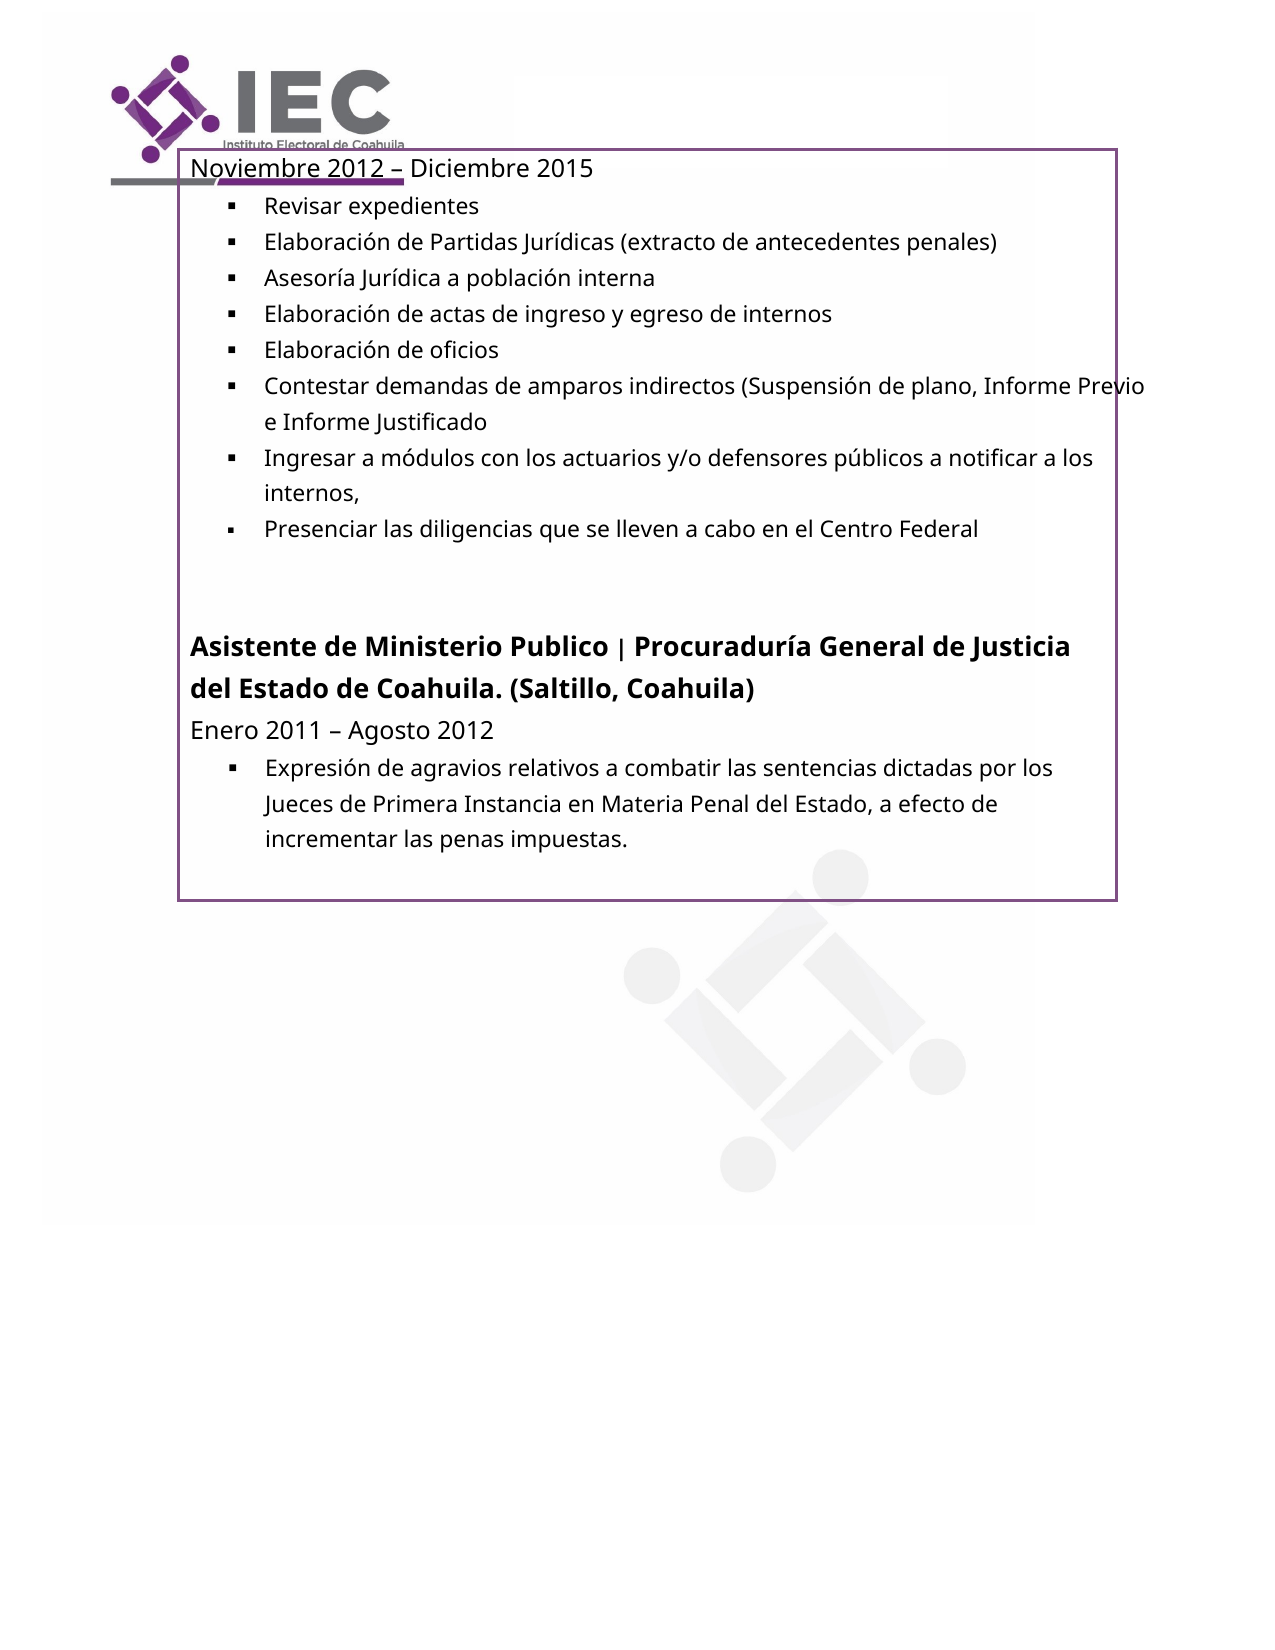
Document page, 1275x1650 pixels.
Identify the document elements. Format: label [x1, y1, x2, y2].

picture [42, 12, 1035, 1225]
table_header [180, 151, 1115, 899]
